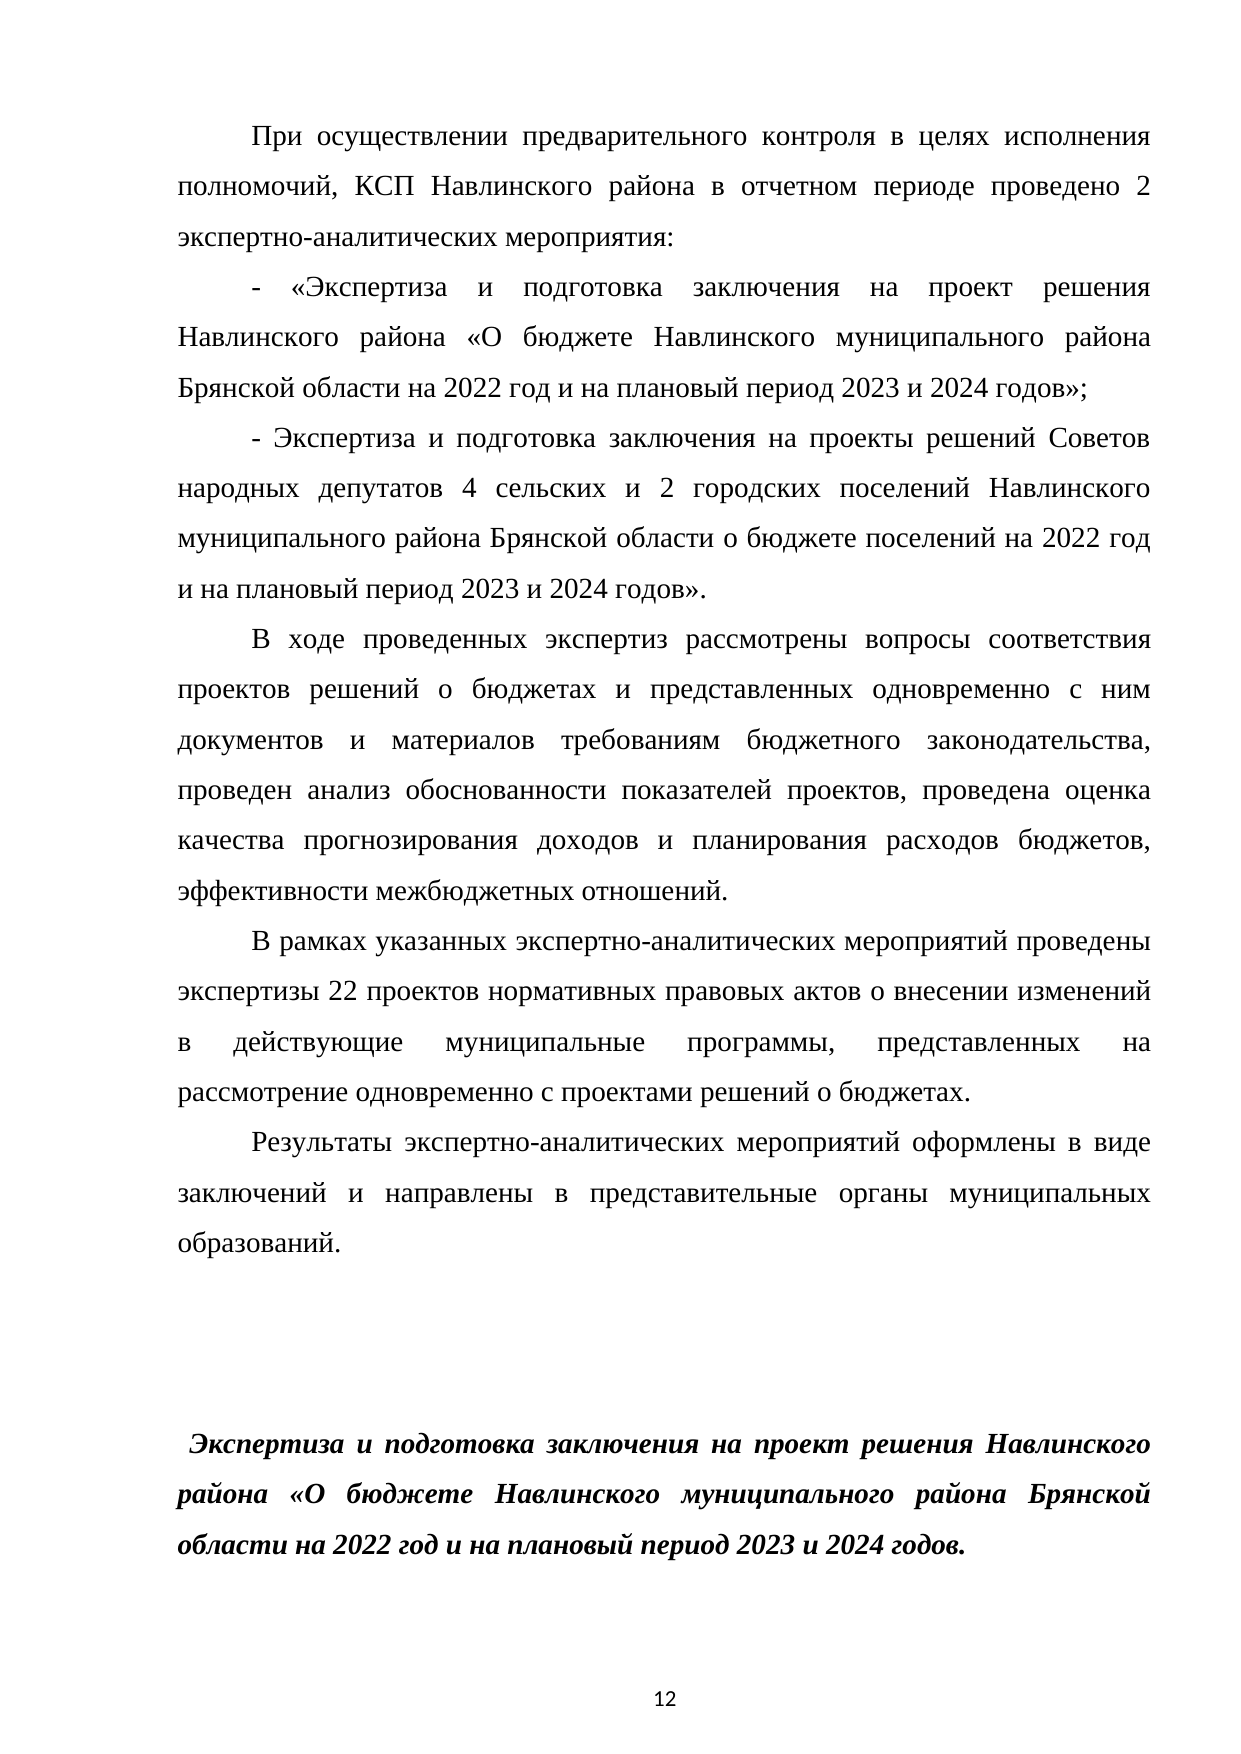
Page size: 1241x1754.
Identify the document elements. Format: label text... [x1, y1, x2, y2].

text При осуществлении предварительного контроля в целях исполнения полномочий, КСП Навлинского района в отчетном периоде проведено 2 экспертно-аналитических мероприятия: [177, 118, 1152, 252]
text - Экспертиза и подготовка заключения на проекты решений Советов народных депутатов 4 сельских и 2 городских поселений Навлинского муниципального района Брянской области о бюджете поселений на 2022 год и на плановый период 2023 и 2024 годов». [177, 420, 1152, 604]
text Результаты экспертно-аналитических мероприятий оформлены в виде заключений и направлены в представительные органы муниципальных образований. [177, 1124, 1152, 1258]
text Экспертиза и подготовка заключения на проект решения Навлинского района «О бюджете Навлинского муниципального района Брянской области на 2022 год и на плановый период 2023 и 2024 годов. [177, 1426, 1152, 1560]
text - «Экспертиза и подготовка заключения на проект решения Навлинского района «О бюджете Навлинского муниципального района Брянской области на 2022 год и на плановый период 2023 и 2024 годов»; [177, 269, 1152, 403]
text В ходе проведенных экспертиз рассмотрены вопросы соответствия проектов решений о бюджетах и представленных одновременно с ним документов и материалов требованиям бюджетного законодательства, проведен анализ обоснованности показателей проектов, проведена оценка качества прогнозирования доходов и планирования расходов бюджетов, эффективности межбюджетных отношений. [177, 621, 1152, 906]
text В рамках указанных экспертно-аналитических мероприятий проведены экспертизы 22 проектов нормативных правовых актов о внесении изменений в действующие муниципальные программы, представленных на рассмотрение одновременно с проектами решений о бюджетах. [177, 923, 1152, 1108]
